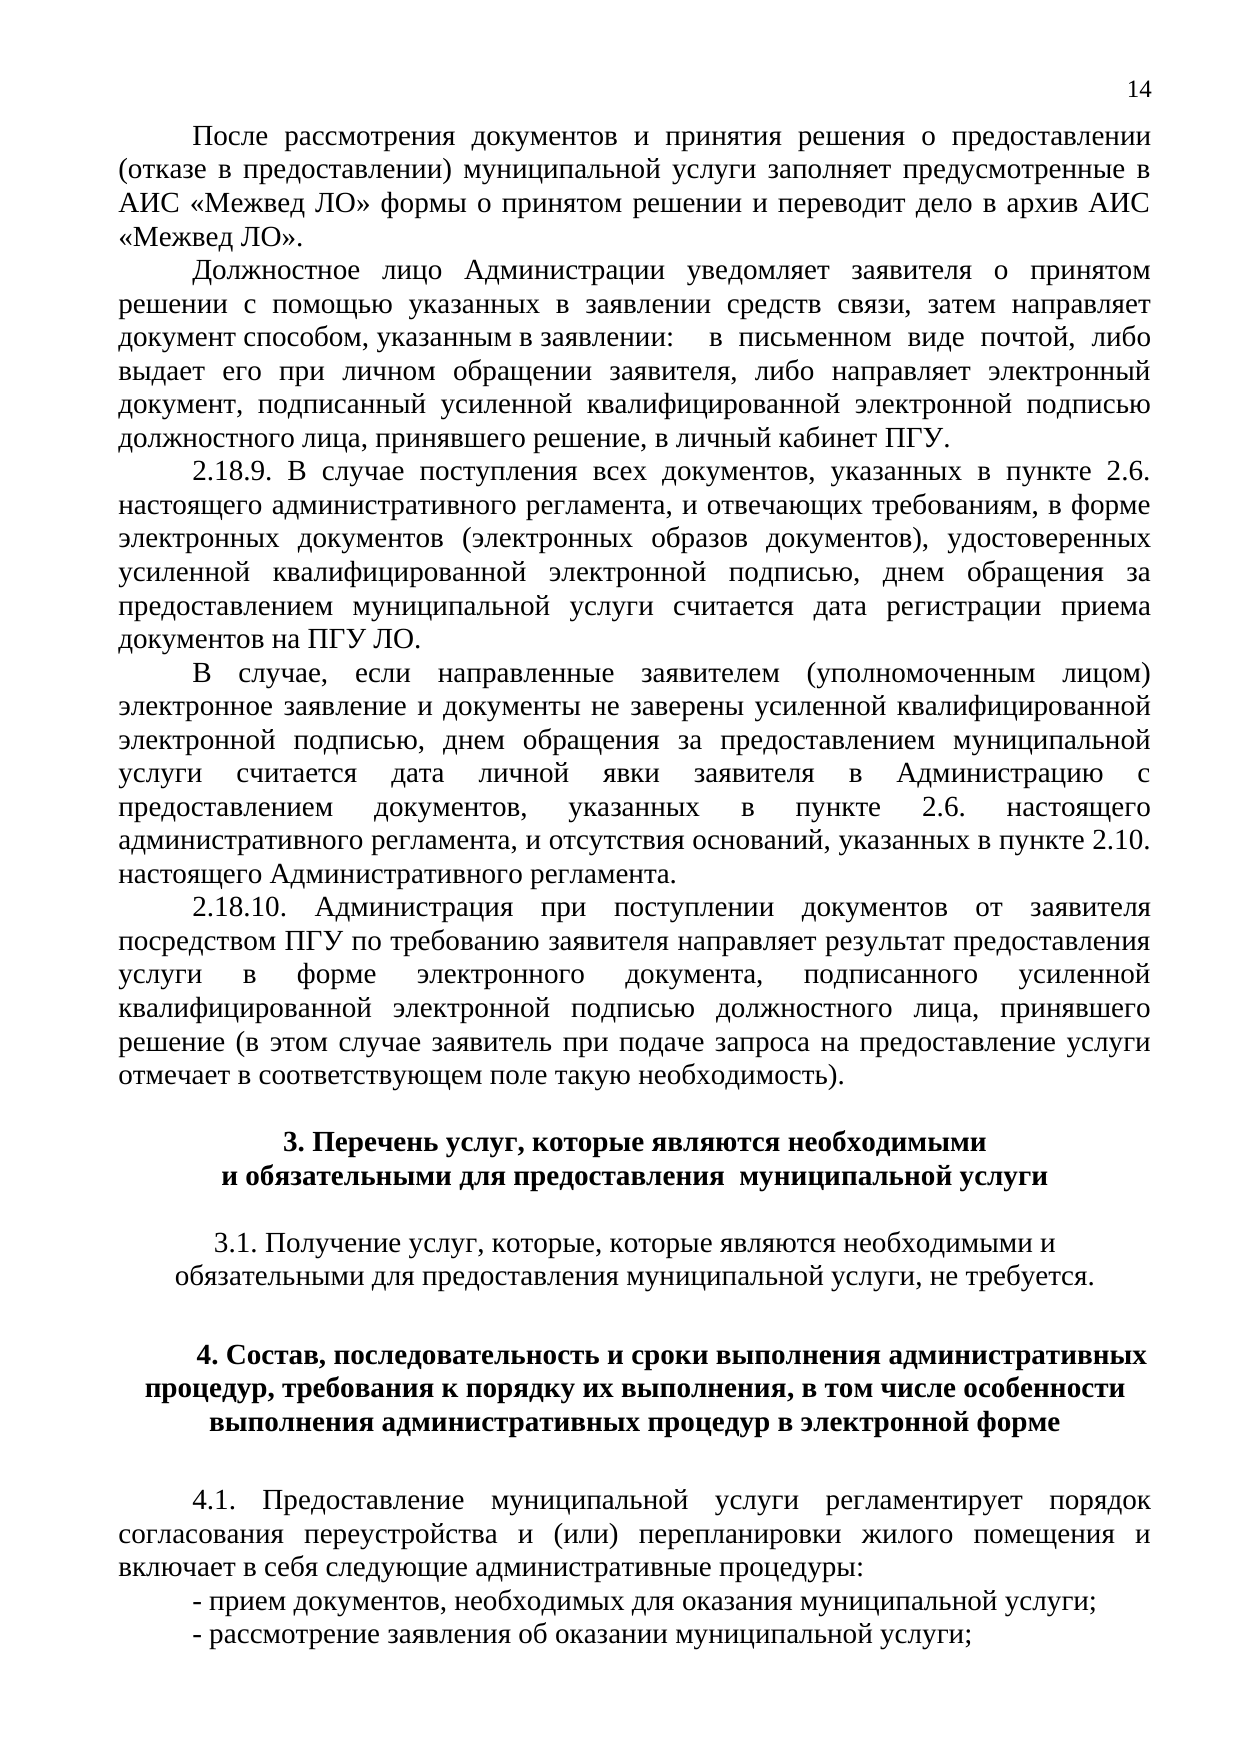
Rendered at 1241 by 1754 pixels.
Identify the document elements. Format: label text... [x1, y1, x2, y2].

title Должностное лицо Администрации уведомляет заявителя о принятом решении с помощью указанных в заявлении средств связи, затем направляет документ способом, указанным в заявлении: в письменном виде почтой, либо выдает его при личном обращении заявителя, либо направляет электронный документ, подписанный усиленной квалифицированной электронной подписью должностного лица, принявшего решение, в личный кабинет ПГУ. [118, 252, 1152, 453]
title 2.18.9. В случае поступления всех документов, указанных в пункте 2.6. настоящего административного регламента, и отвечающих требованиям, в форме электронных документов (электронных образов документов), удостоверенных усиленной квалифицированной электронной подписью, днем обращения за предоставлением муниципальной услуги считается дата регистрации приема документов на ПГУ ЛО. [118, 453, 1152, 655]
text 4. Состав, последовательность и сроки выполнения административных процедур, требования к порядку их выполнения, в том числе особенности выполнения административных процедур в электронной форме [118, 1337, 1152, 1437]
title - прием документов, необходимых для оказания муниципальной услуги; [118, 1583, 1152, 1616]
title 3.1. Получение услуг, которые, которые являются необходимыми и обязательными для предоставления муниципальной услуги, не требуется. [118, 1225, 1152, 1292]
title После рассмотрения документов и принятия решения о предоставлении (отказе в предоставлении) муниципальной услуги заполняет предусмотренные в АИС «Межвед ЛО» формы о принятом решении и переводит дело в архив АИС «Межвед ЛО». [118, 118, 1152, 252]
title - рассмотрение заявления об оказании муниципальной услуги; [118, 1616, 1152, 1650]
title и обязательными для предоставления муниципальной услуги [118, 1158, 1152, 1191]
title 2.18.10. Администрация при поступлении документов от заявителя посредством ПГУ по требованию заявителя направляет результат предоставления услуги в форме электронного документа, подписанного усиленной квалифицированной электронной подписью должностного лица, принявшего решение (в этом случае заявитель при подаче запроса на предоставление услуги отмечает в соответствующем поле такую необходимость). [118, 889, 1152, 1091]
title В случае, если направленные заявителем (уполномоченным лицом) электронное заявление и документы не заверены усиленной квалифицированной электронной подписью, днем обращения за предоставлением муниципальной услуги считается дата личной явки заявителя в Администрацию с предоставлением документов, указанных в пункте 2.6. настоящего административного регламента, и отсутствия оснований, указанных в пункте 2.10. настоящего Административного регламента. [118, 655, 1152, 889]
title 4.1. Предоставление муниципальной услуги регламентирует порядок согласования переустройства и (или) перепланировки жилого помещения и включает в себя следующие административные процедуры: [118, 1482, 1152, 1583]
title 3. Перечень услуг, которые являются необходимыми [118, 1124, 1152, 1158]
